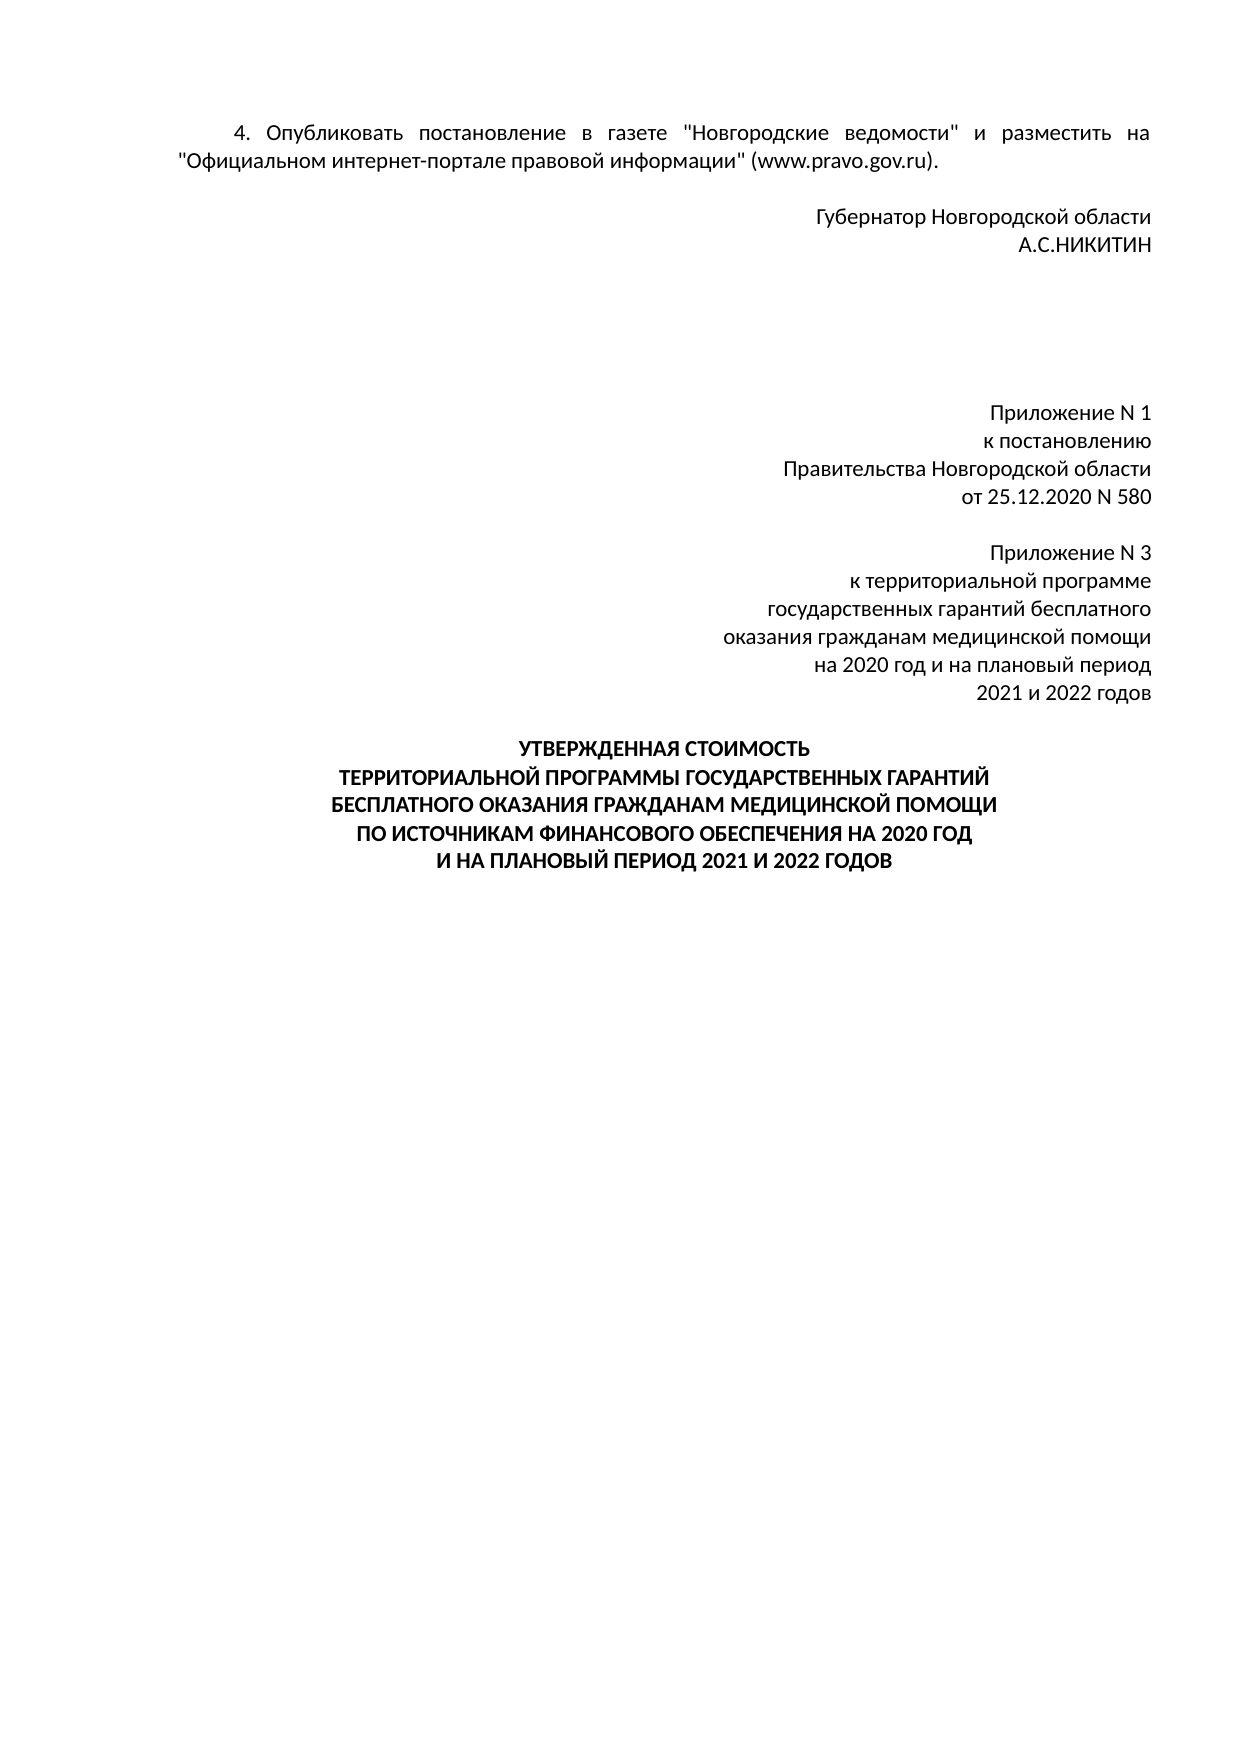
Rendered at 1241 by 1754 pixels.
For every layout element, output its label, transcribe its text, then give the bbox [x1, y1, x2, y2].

text Правительства Новгородской области [177, 454, 1152, 482]
text оказания гражданам медицинской помощи [177, 622, 1152, 651]
text 2021 и 2022 годов [177, 678, 1152, 707]
text от 25.12.2020 N 580 [177, 482, 1152, 510]
title ПО ИСТОЧНИКАМ ФИНАНСОВОГО ОБЕСПЕЧЕНИЯ НА 2020 ГОД [177, 819, 1152, 847]
title БЕСПЛАТНОГО ОКАЗАНИЯ ГРАЖДАНАМ МЕДИЦИНСКОЙ ПОМОЩИ [177, 791, 1152, 819]
text государственных гарантий бесплатного [177, 594, 1152, 622]
text 4. Опубликовать постановление в газете "Новгородские ведомости" и разместить на "Официальном интернет-портале правовой информации" (www.pravo.gov.ru). [177, 118, 1152, 174]
title И НА ПЛАНОВЫЙ ПЕРИОД 2021 И 2022 ГОДОВ [177, 847, 1152, 875]
text к территориальной программе [177, 566, 1152, 594]
text Приложение N 3 [177, 538, 1152, 566]
title ТЕРРИТОРИАЛЬНОЙ ПРОГРАММЫ ГОСУДАРСТВЕННЫХ ГАРАНТИЙ [177, 763, 1152, 791]
text Губернатор Новгородской области [177, 202, 1152, 230]
text Приложение N 1 [177, 398, 1152, 426]
text к постановлению [177, 426, 1152, 454]
title УТВЕРЖДЕННАЯ СТОИМОСТЬ [177, 734, 1152, 763]
text А.С.НИКИТИН [177, 230, 1152, 258]
text на 2020 год и на плановый период [177, 651, 1152, 678]
